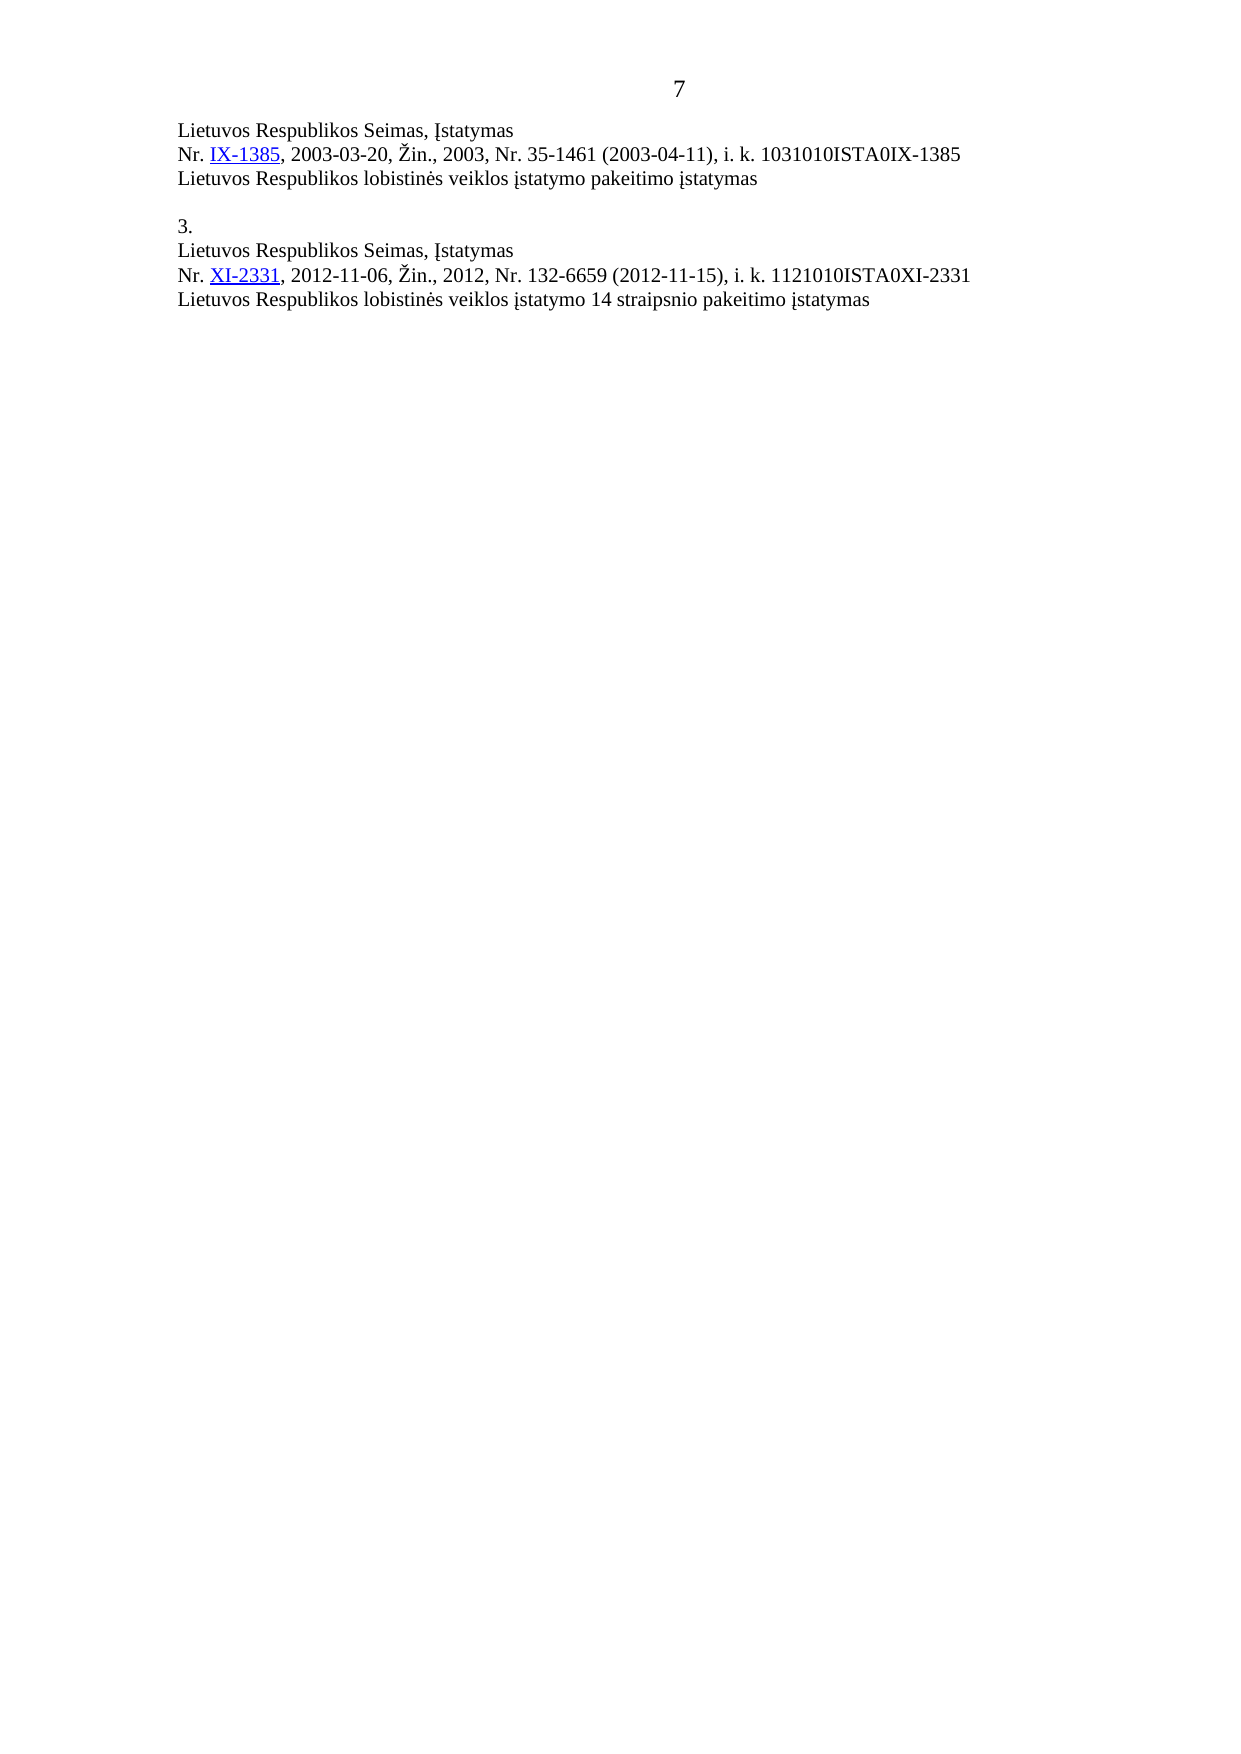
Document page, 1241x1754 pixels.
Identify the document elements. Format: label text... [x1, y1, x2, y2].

text Nr. , 2003-03-20, Žin., 2003, Nr. 35-1461 (2003-04-11), i. k. 1031010ISTA0IX-1385 [177, 142, 1181, 166]
text Lietuvos Respublikos lobistinės veiklos įstatymo 14 straipsnio pakeitimo įstatymas [177, 287, 1181, 311]
text Lietuvos Respublikos Seimas, Įstatymas [177, 118, 1181, 142]
text Lietuvos Respublikos Seimas, Įstatymas [177, 238, 1181, 262]
text Nr. , 2012-11-06, Žin., 2012, Nr. 132-6659 (2012-11-15), i. k. 1121010ISTA0XI-2331 [177, 262, 1181, 287]
text 3. [177, 214, 1181, 238]
text Lietuvos Respublikos lobistinės veiklos įstatymo pakeitimo įstatymas [177, 166, 1181, 190]
